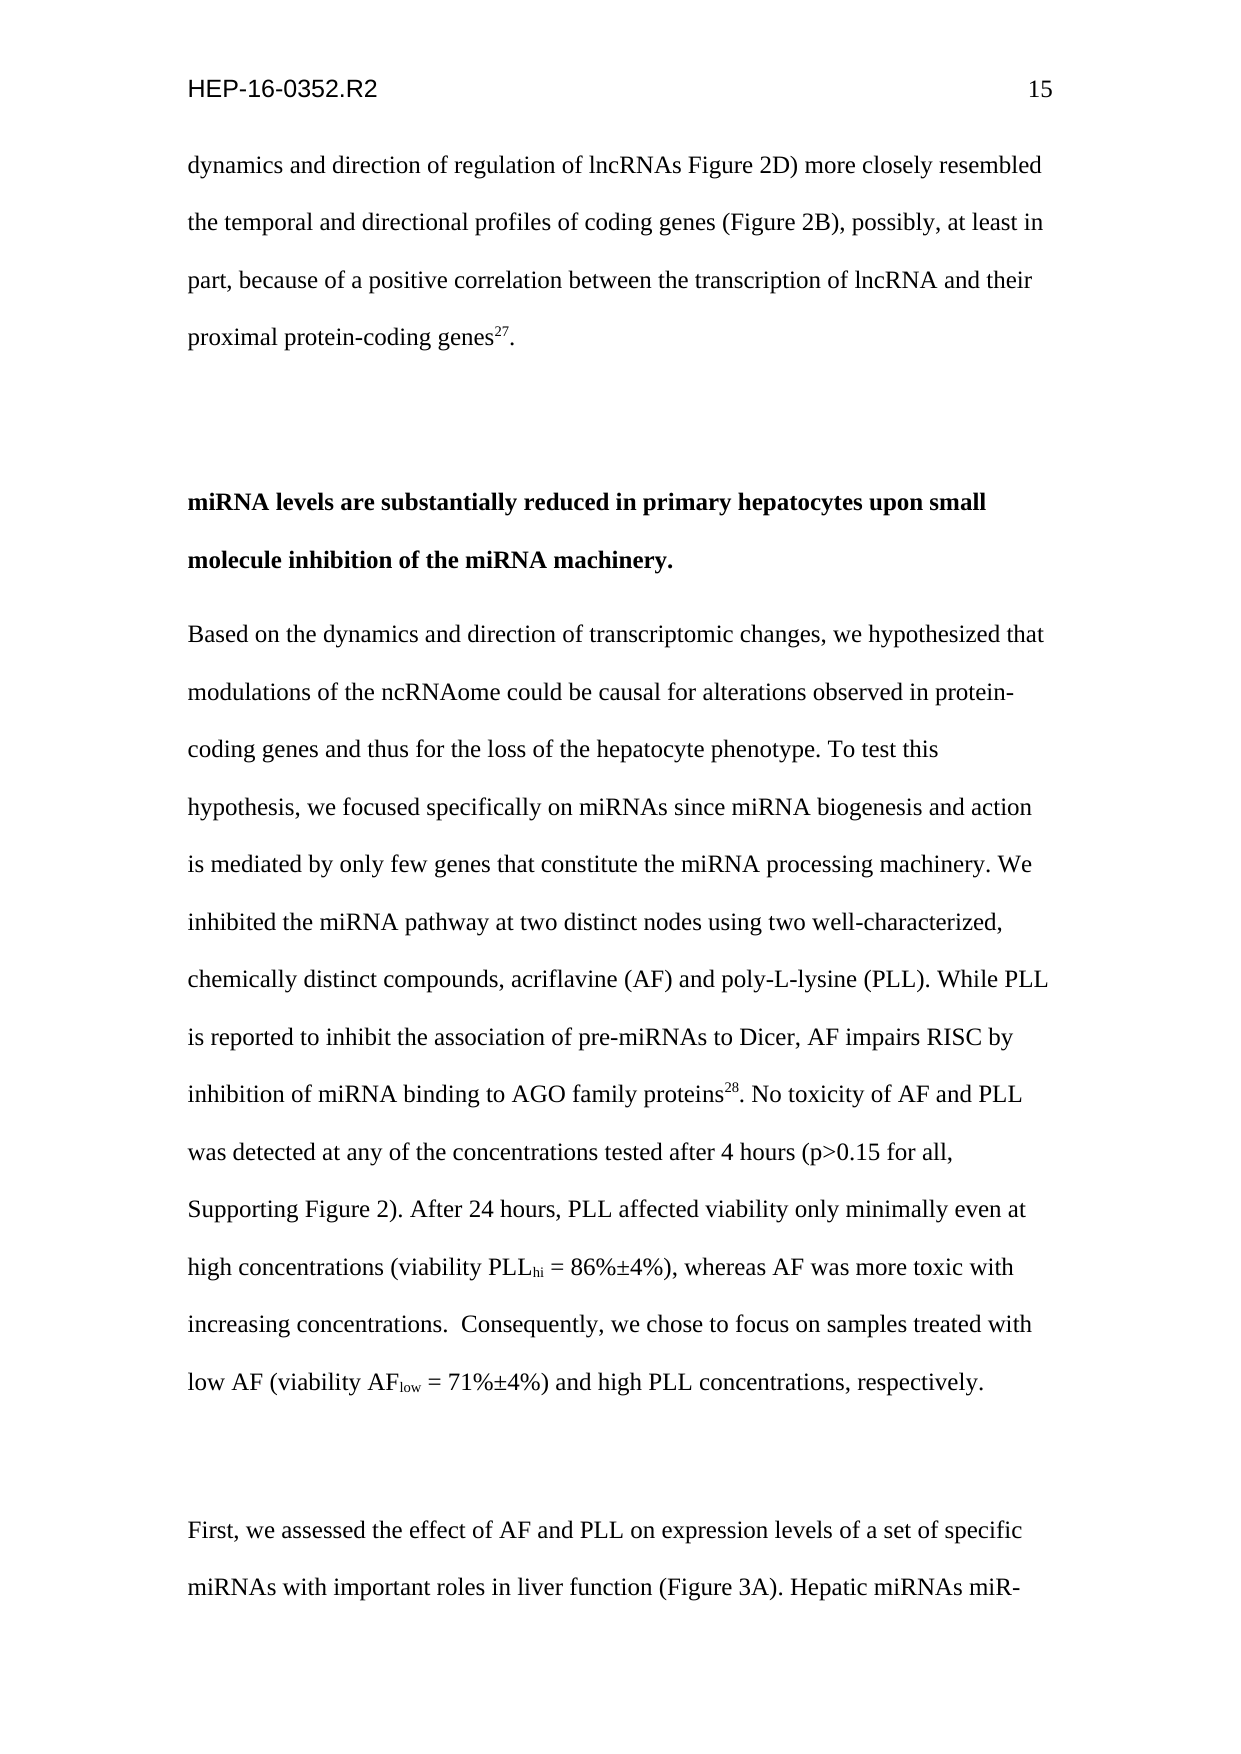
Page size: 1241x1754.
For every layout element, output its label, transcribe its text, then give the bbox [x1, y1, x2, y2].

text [187, 150, 1053, 351]
text miRNA levels are substantially reduced in primary hepatocytes upon small molecule inhibition of the miRNA machinery. [187, 487, 1053, 574]
text Based on the dynamics and direction of transcriptomic changes, we hypothesized that modulations of the ncRNAome could be causal for alterations observed in protein-coding genes and thus for the loss of the hepatocyte phenotype. To test this hypothesis, we focused specifically on miRNAs since miRNA biogenesis and action is mediated by only few genes that constitute the miRNA processing machinery. We inhibited the miRNA pathway at two distinct nodes using two well-characterized, chemically distinct compounds, acriflavine (AF) and poly-L-lysine (PLL). While PLL is reported to inhibit the association of pre-miRNAs to Dicer, AF impairs RISC by inhibition of miRNA binding to AGO family proteins28. No toxicity of AF and PLL was detected at any of the concentrations tested after 4 hours (p>0.15 for all, Supporting Figure 2). After 24 hours, PLL affected viability only minimally even at high concentrations (viability PLLhi = 86%±4%), whereas AF was more toxic with increasing concentrations. Consequently, we chose to focus on samples treated with low AF (viability AFlow = 71%±4%) and high PLL concentrations, respectively. [187, 619, 1053, 1395]
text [187, 1515, 1053, 1601]
